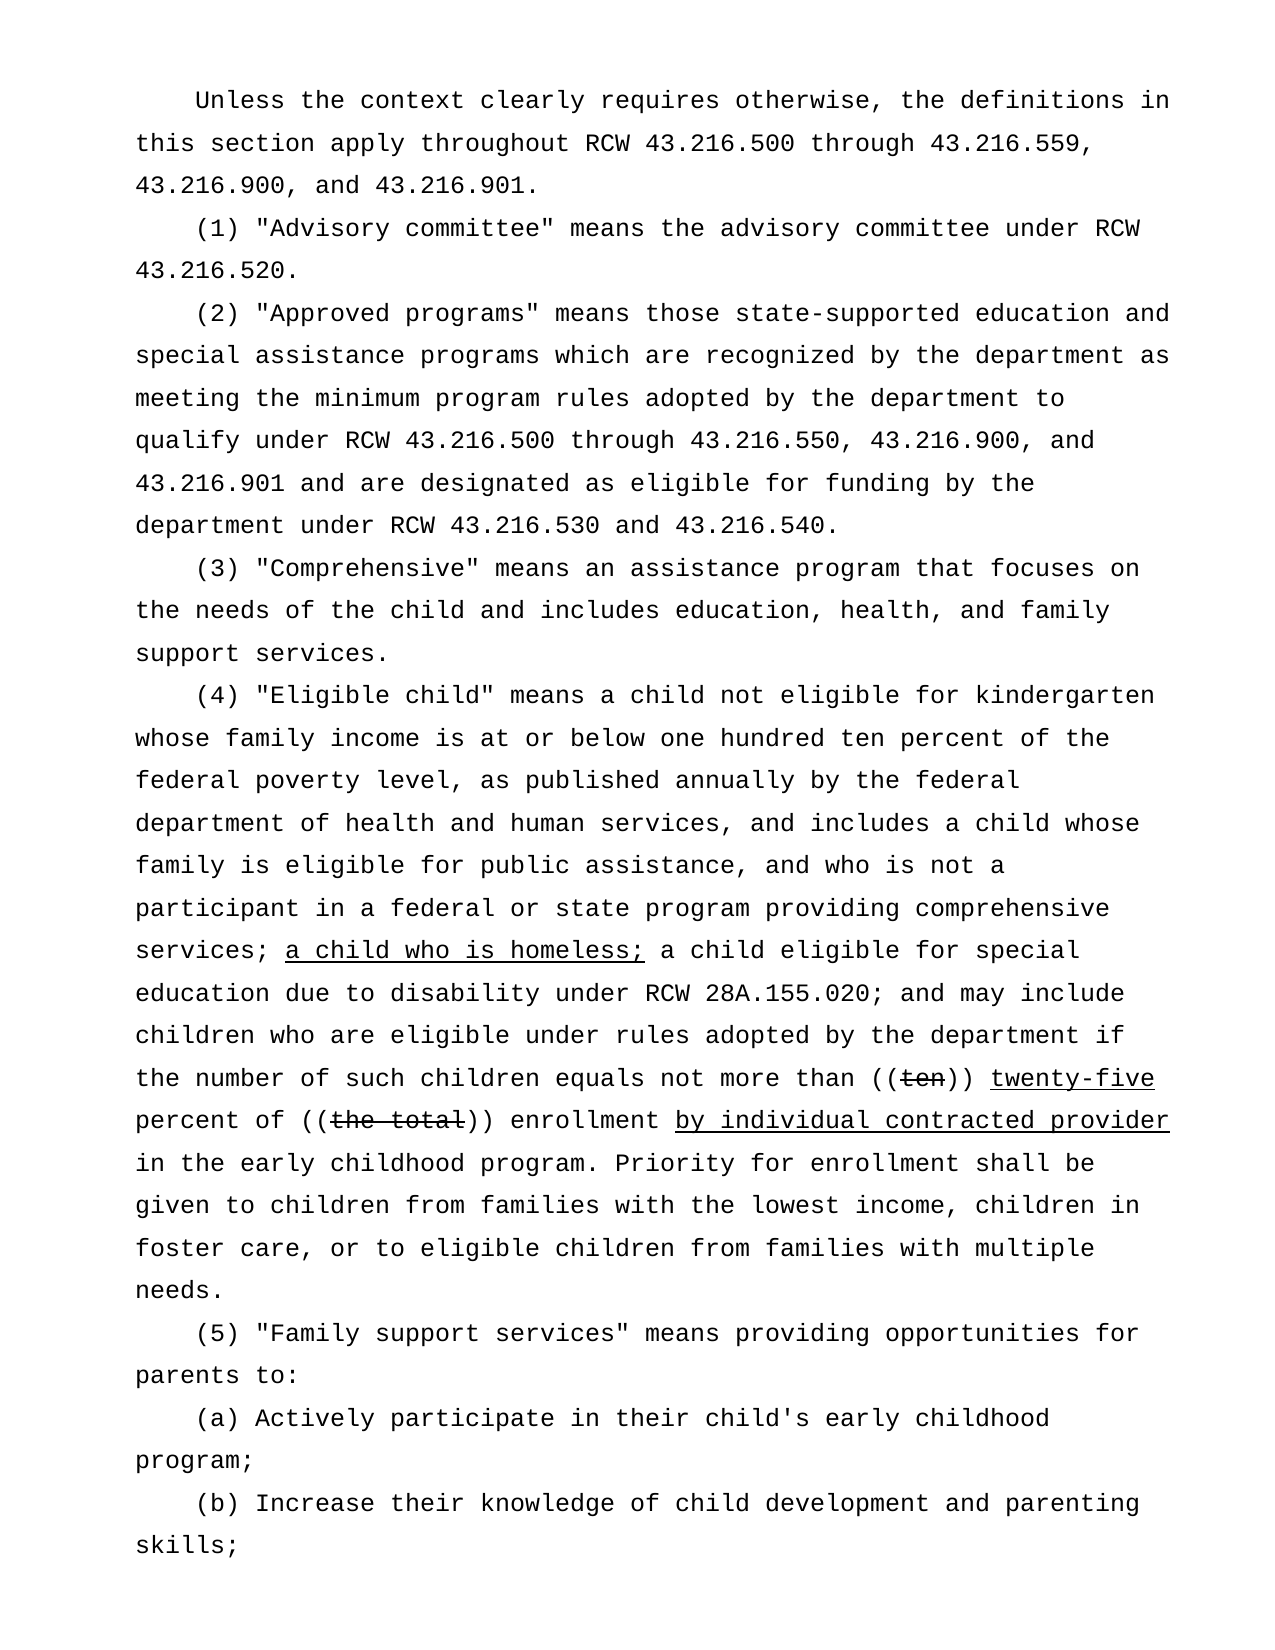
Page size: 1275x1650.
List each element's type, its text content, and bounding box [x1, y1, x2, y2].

text (a) Actively participate in their child's early childhood program; [135, 1392, 1170, 1477]
text (2) "Approved programs" means those state-supported education and special assistance programs which are recognized by the department as meeting the minimum program rules adopted by the department to qualify under RCW 43.216.500 through 43.216.550, 43.216.900, and 43.216.901 and are designated as eligible for funding by the department under RCW 43.216.530 and 43.216.540. [135, 287, 1170, 542]
text (b) Increase their knowledge of child development and parenting skills; [135, 1477, 1170, 1562]
text (5) "Family support services" means providing opportunities for parents to: [135, 1307, 1170, 1392]
text (3) "Comprehensive" means an assistance program that focuses on the needs of the child and includes education, health, and family support services. [135, 542, 1170, 670]
text (1) "Advisory committee" means the advisory committee under RCW 43.216.520. [135, 202, 1170, 287]
text (4) "Eligible child" means a child not eligible for kindergarten whose family income is at or below one hundred ten percent of the federal poverty level, as published annually by the federal department of health and human services, and includes a child whose family is eligible for public assistance, and who is not a participant in a federal or state program providing comprehensive services; a child who is homeless; a child eligible for special education due to disability under RCW 28A.155.020; and may include children who are eligible under rules adopted by the department if the number of such children equals not more than ((ten)) twenty-five percent of ((the total)) enrollment by individual contracted provider in the early childhood program. Priority for enrollment shall be given to children from families with the lowest income, children in foster care, or to eligible children from families with multiple needs. [135, 670, 1170, 1307]
text Unless the context clearly requires otherwise, the definitions in this section apply throughout RCW 43.216.500 through 43.216.559, 43.216.900, and 43.216.901. [135, 75, 1170, 202]
